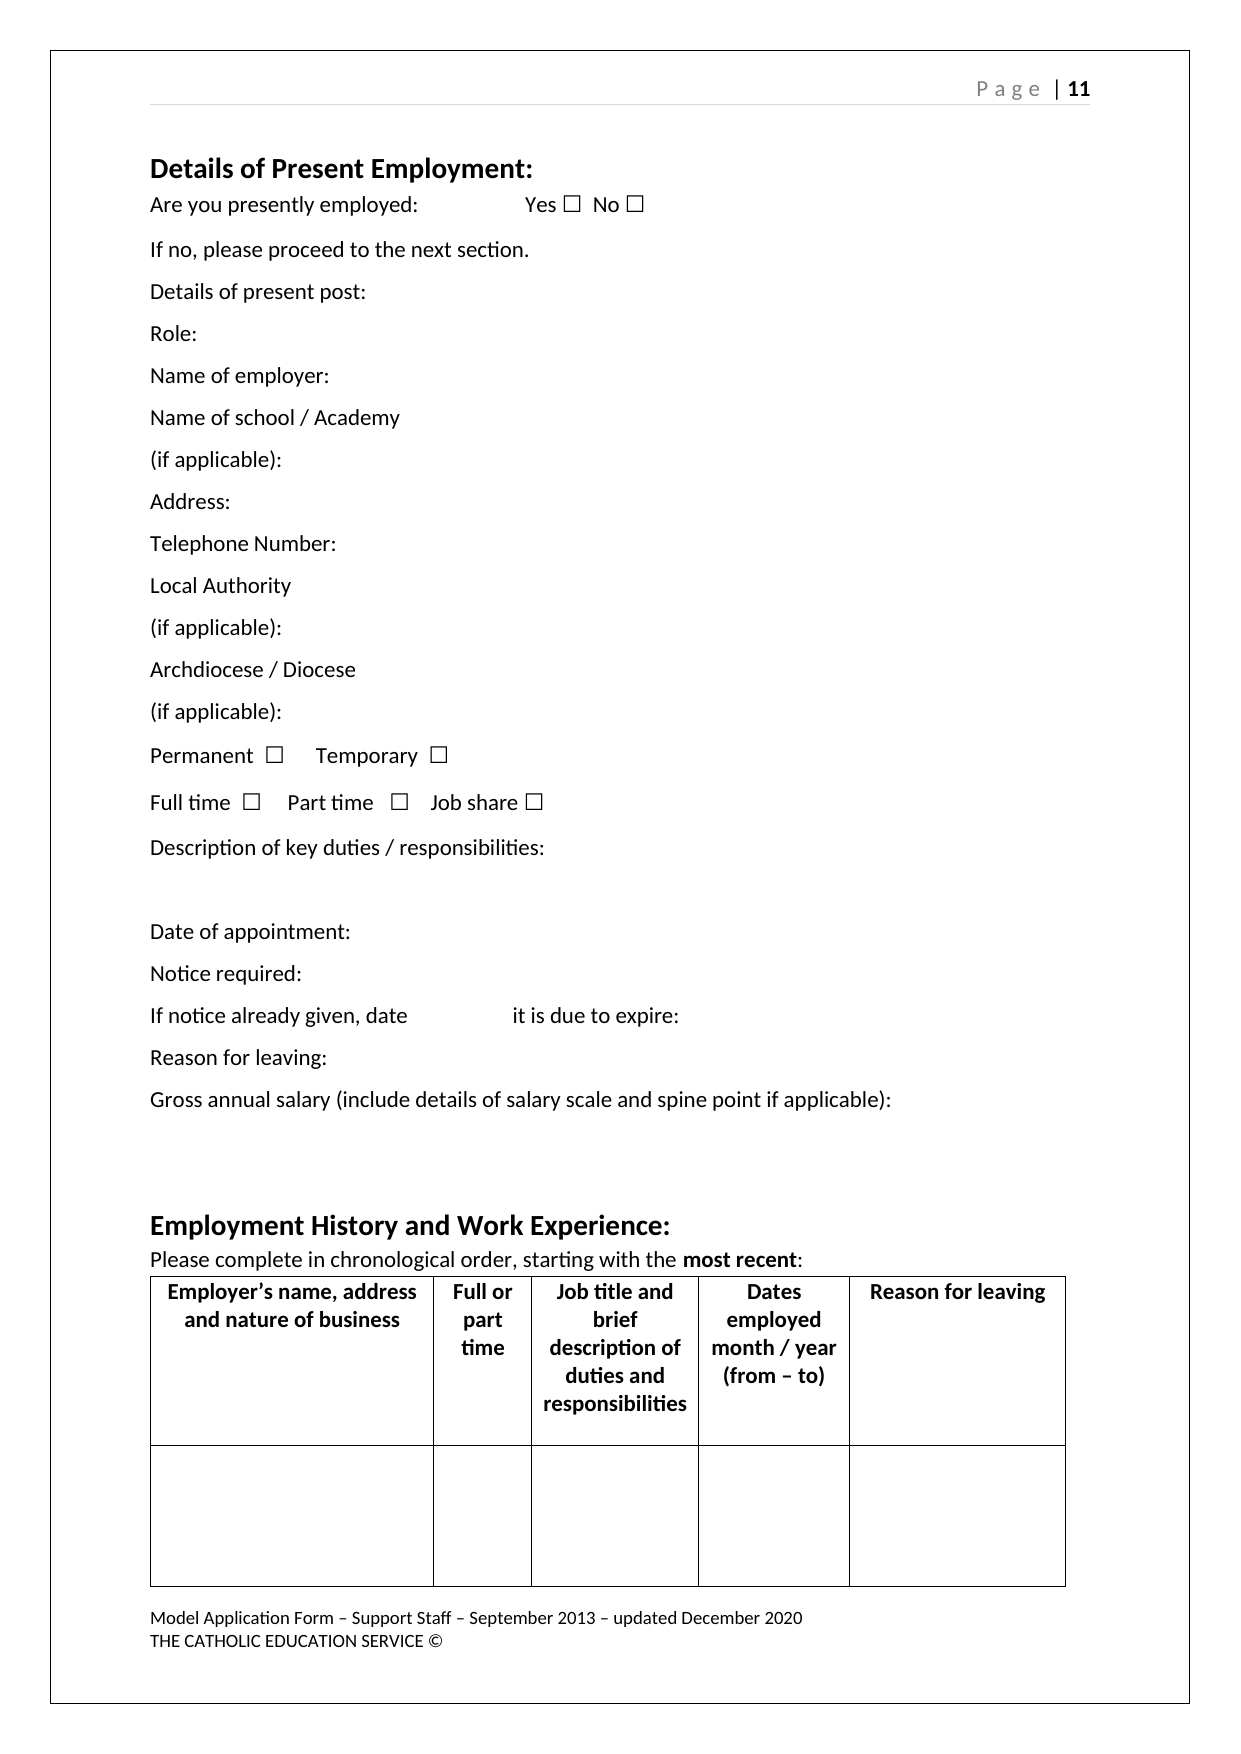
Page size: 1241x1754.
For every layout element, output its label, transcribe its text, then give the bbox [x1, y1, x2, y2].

table_header Full or part time [434, 1277, 531, 1445]
text Notice required: [150, 959, 1090, 987]
text (if applicable): [150, 697, 1090, 725]
text (if applicable): [150, 445, 1090, 473]
table_header Employer’s name, address and nature of business [151, 1277, 433, 1445]
text (if applicable): [150, 613, 1090, 641]
text Gross annual salary (include details of salary scale and spine point if applicable): [150, 1085, 1090, 1113]
table_cell [850, 1446, 1065, 1586]
table_cell [434, 1446, 531, 1586]
text Name of employer: [150, 361, 1090, 389]
text Are you presently employed: Yes No [150, 188, 1090, 220]
text Archdiocese / Diocese [150, 655, 1090, 683]
text Details of Present Employment: [150, 150, 1090, 186]
table_header Dates employed month / year (from – to) [699, 1277, 849, 1445]
text Details of present post: [150, 277, 1090, 305]
text Permanent Temporary [150, 739, 1090, 770]
text If notice already given, date it is due to expire: [150, 1001, 1090, 1029]
text Please complete in chronological order, starting with the most recent: [150, 1246, 1090, 1273]
text Address: [150, 487, 1090, 515]
text Reason for leaving: [150, 1043, 1090, 1071]
text Role: [150, 319, 1090, 347]
table_cell [699, 1446, 849, 1586]
text Local Authority [150, 571, 1090, 599]
text Name of school / Academy [150, 403, 1090, 431]
table_header Reason for leaving [850, 1277, 1065, 1445]
table_cell [532, 1446, 698, 1586]
table_cell [151, 1446, 433, 1586]
text If no, please proceed to the next section. [150, 235, 1090, 263]
text Full time Part time Job share [150, 786, 1090, 817]
text Telephone Number: [150, 529, 1090, 557]
text Date of appointment: [150, 917, 1090, 945]
table_header Job title and brief description of duties and responsibilities [532, 1277, 698, 1445]
text Description of key duties / responsibilities: [150, 833, 1090, 861]
text Employment History and Work Experience: [150, 1207, 1090, 1243]
